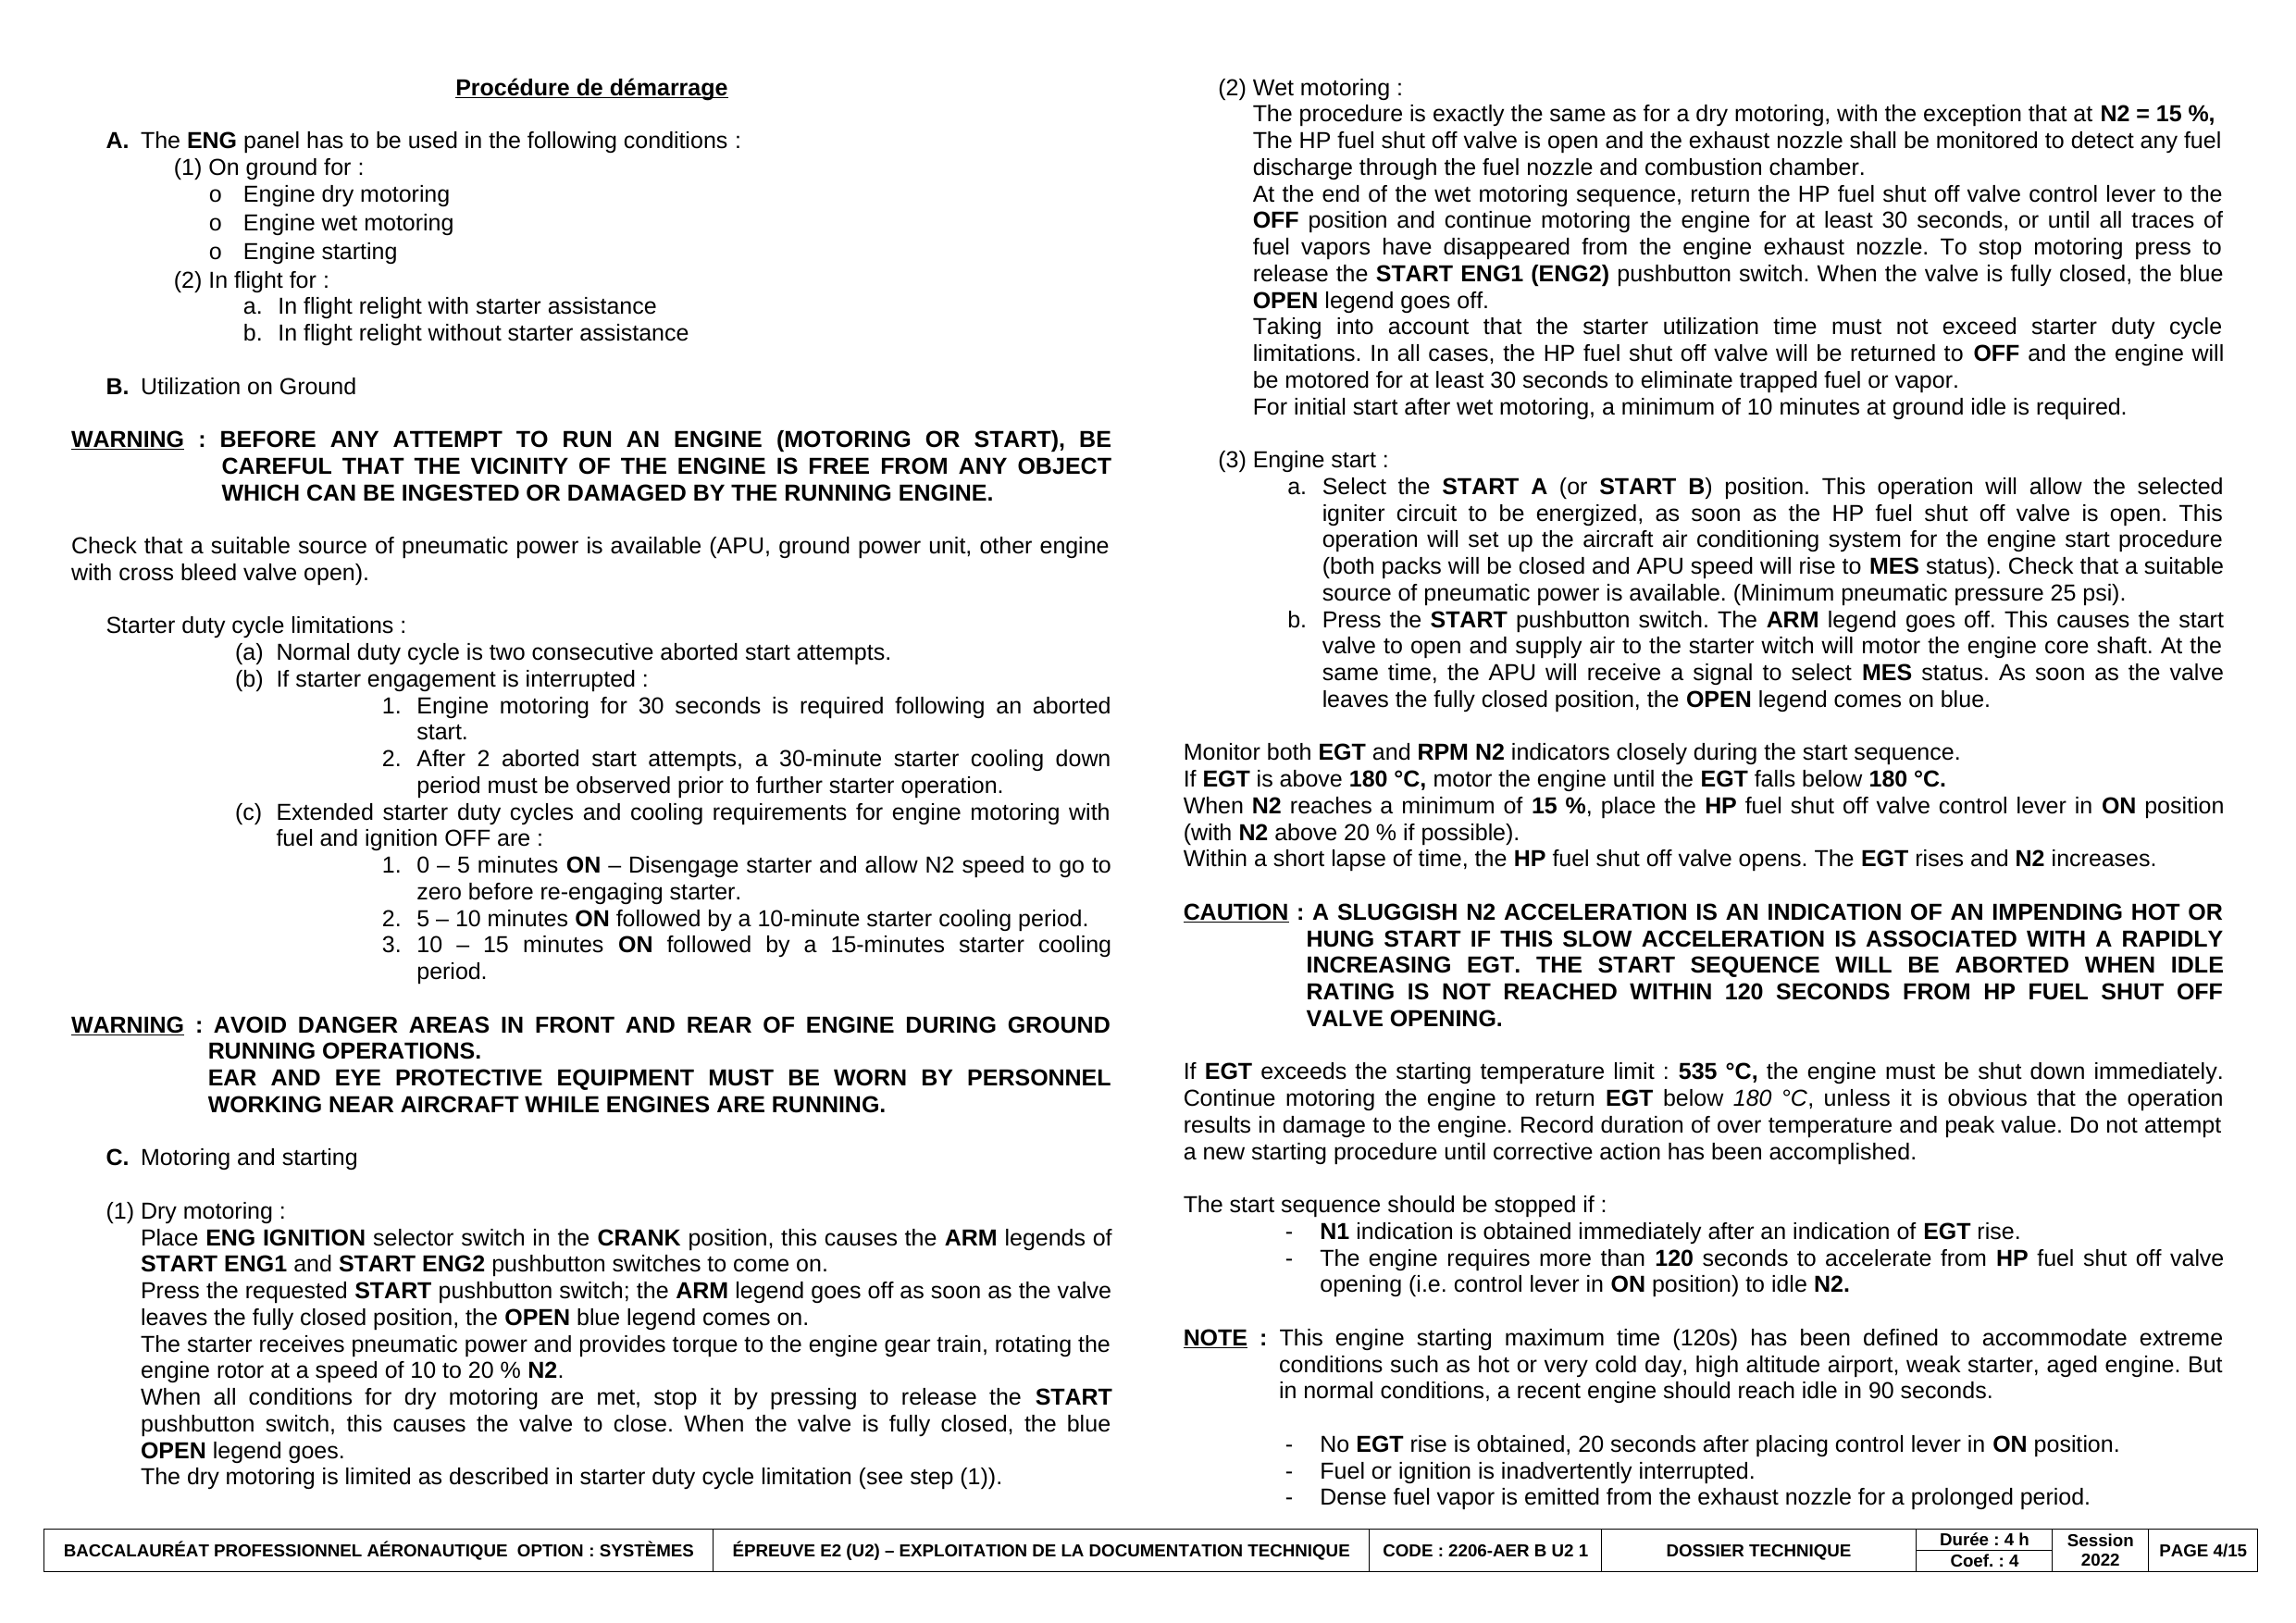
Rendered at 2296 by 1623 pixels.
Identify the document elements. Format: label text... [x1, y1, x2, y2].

list Press the START pushbutton switch. The ARM legend goes off. This causes the start valve to open and supply air to the starter witch will motor the engine core shaft. At the same time, the APU will receive a signal to select MES status. As soon as the valve leaves the fully closed position, the OPEN legend comes on blue. [1287, 606, 2224, 712]
list Engine starting [208, 238, 1112, 266]
list The HP fuel shut off valve is open and the exhaust nozzle shall be monitored to detect any fuel discharge through the fuel nozzle and combustion chamber. [1252, 127, 2224, 180]
list 0 – 5 minutes ON – Disengage starter and allow N2 speed to go to zero before re-engaging starter. [382, 851, 1112, 904]
text Monitor both EGT and RPM N2 indicators closely during the start sequence. [1183, 738, 2224, 765]
list Normal duty cycle is two consecutive aborted start attempts. [235, 638, 1112, 665]
list Dry motoring : [105, 1197, 1112, 1223]
text The start sequence should be stopped if : [1183, 1191, 2224, 1218]
list Wet motoring : [1218, 74, 2224, 100]
list The procedure is exactly the same as for a dry motoring, with the exception that at N2 = 15 %, [1252, 100, 2224, 127]
list The engine requires more than 120 seconds to accelerate from HP fuel shut off valve opening (i.e. control lever in ON position) to idle N2. [1285, 1245, 2224, 1297]
list Taking into account that the starter utilization time must not exceed starter duty cycle limitations. In all cases, the HP fuel shut off valve will be returned to OFF and the engine will be motored for at least 30 seconds to eliminate trapped fuel or vapor. [1252, 313, 2224, 393]
list After 2 aborted start attempts, a 30-minute starter cooling down period must be observed prior to further starter operation. [382, 745, 1112, 798]
list At the end of the wet motoring sequence, return the HP fuel shut off valve control lever to the OFF position and continue motoring the engine for at least 30 seconds, or until all traces of fuel vapors have disappeared from the engine exhaust nozzle. To stop motoring press to release the START ENG1 (ENG2) pushbutton switch. When the valve is fully closed, the blue OPEN legend goes off. [1252, 180, 2224, 313]
list 5 – 10 minutes ON followed by a 10-minute starter cooling period. [382, 904, 1112, 931]
list If starter engagement is interrupted : [235, 665, 1112, 691]
list In flight for : [174, 266, 1112, 292]
list On ground for : [174, 154, 1112, 180]
text EAR AND EYE PROTECTIVE EQUIPMENT MUST BE WORN BY PERSONNEL WORKING NEAR AIRCRAFT WHILE ENGINES ARE RUNNING. [207, 1064, 1112, 1117]
list The starter receives pneumatic power and provides torque to the engine gear train, rotating the engine rotor at a speed of 10 to 20 % N2. [141, 1330, 1112, 1383]
text Check that a suitable source of pneumatic power is available (APU, ground power unit, other engine with cross bleed valve open). [71, 532, 1112, 585]
list Engine motoring for 30 seconds is required following an aborted start. [382, 691, 1112, 745]
list Utilization on Ground [105, 372, 1112, 399]
list Extended starter duty cycles and cooling requirements for engine motoring with fuel and ignition OFF are : [235, 798, 1112, 851]
list In flight relight without starter assistance [243, 319, 1112, 346]
list Engine start : [1218, 446, 2224, 473]
list Select the START A (or START B) position. This operation will allow the selected igniter circuit to be energized, as soon as the HP fuel shut off valve is open. This operation will set up the aircraft air conditioning system for the engine start procedure (both packs will be closed and APU speed will rise to MES status). Check that a suitable source of pneumatic power is available. (Minimum pneumatic pressure 25 psi). [1287, 473, 2224, 606]
list No EGT rise is obtained, 20 seconds after placing control lever in ON position. [1285, 1431, 2224, 1457]
text If EGT exceeds the starting temperature limit : 535 °C, the engine must be shut down immediately. Continue motoring the engine to return EGT below 180 °C, unless it is obvious that the operation results in damage to the engine. Record duration of over temperature and peak value. Do not attempt a new starting procedure until corrective action has been accomplished. [1183, 1058, 2224, 1164]
text Within a short lapse of time, the HP fuel shut off valve opens. The EGT rises and N2 increases. [1183, 845, 2224, 872]
list Dense fuel vapor is emitted from the exhaust nozzle for a prolonged period. [1285, 1483, 2224, 1510]
list Fuel or ignition is inadvertently interrupted. [1285, 1457, 2224, 1483]
text When N2 reaches a minimum of 15 %, place the HP fuel shut off valve control lever in ON position (with N2 above 20 % if possible). [1183, 792, 2224, 845]
text Procédure de démarrage [71, 74, 1112, 100]
list The dry motoring is limited as described in starter duty cycle limitation (see step (1)). [141, 1463, 1112, 1490]
list In flight relight with starter assistance [243, 292, 1112, 319]
list Place ENG IGNITION selector switch in the CRANK position, this causes the ARM legends of START ENG1 and START ENG2 pushbutton switches to come on. [141, 1223, 1112, 1277]
list Press the requested START pushbutton switch; the ARM legend goes off as soon as the valve leaves the fully closed position, the OPEN blue legend comes on. [141, 1277, 1112, 1330]
text WARNING : BEFORE ANY ATTEMPT TO RUN AN ENGINE (MOTORING OR START), BE CAREFUL THAT THE VICINITY OF THE ENGINE IS FREE FROM ANY OBJECT WHICH CAN BE INGESTED OR DAMAGED BY THE RUNNING ENGINE. [71, 426, 1112, 505]
text CAUTION : A SLUGGISH N2 ACCELERATION IS AN INDICATION OF AN IMPENDING HOT OR HUNG START IF THIS SLOW ACCELERATION IS ASSOCIATED WITH A RAPIDLY INCREASING EGT. THE START SEQUENCE WILL BE ABORTED WHEN IDLE RATING IS NOT REACHED WITHIN 120 SECONDS FROM HP FUEL SHUT OFF VALVE OPENING. [1183, 898, 2224, 1032]
list Motoring and starting [105, 1144, 1112, 1171]
list Engine dry motoring [208, 180, 1112, 209]
list 10 – 15 minutes ON followed by a 15-minutes starter cooling period. [382, 931, 1112, 985]
list N1 indication is obtained immediately after an indication of EGT rise. [1285, 1218, 2224, 1245]
list When all conditions for dry motoring are met, stop it by pressing to release the START pushbutton switch, this causes the valve to close. When the valve is fully closed, the blue OPEN legend goes. [141, 1383, 1112, 1463]
list Engine wet motoring [208, 209, 1112, 238]
text NOTE : This engine starting maximum time (120s) has been defined to accommodate extreme conditions such as hot or very cold day, high altitude airport, weak starter, aged engine. But in normal conditions, a recent engine should reach idle in 90 seconds. [1183, 1324, 2224, 1404]
text WARNING : AVOID DANGER AREAS IN FRONT AND REAR OF ENGINE DURING GROUND RUNNING OPERATIONS. [71, 1010, 1112, 1064]
list For initial start after wet motoring, a minimum of 10 minutes at ground idle is required. [1252, 393, 2224, 419]
text If EGT is above 180 °C, motor the engine until the EGT falls below 180 °C. [1183, 765, 2224, 792]
text Starter duty cycle limitations : [105, 612, 1112, 638]
list The ENG panel has to be used in the following conditions : [105, 127, 1112, 154]
